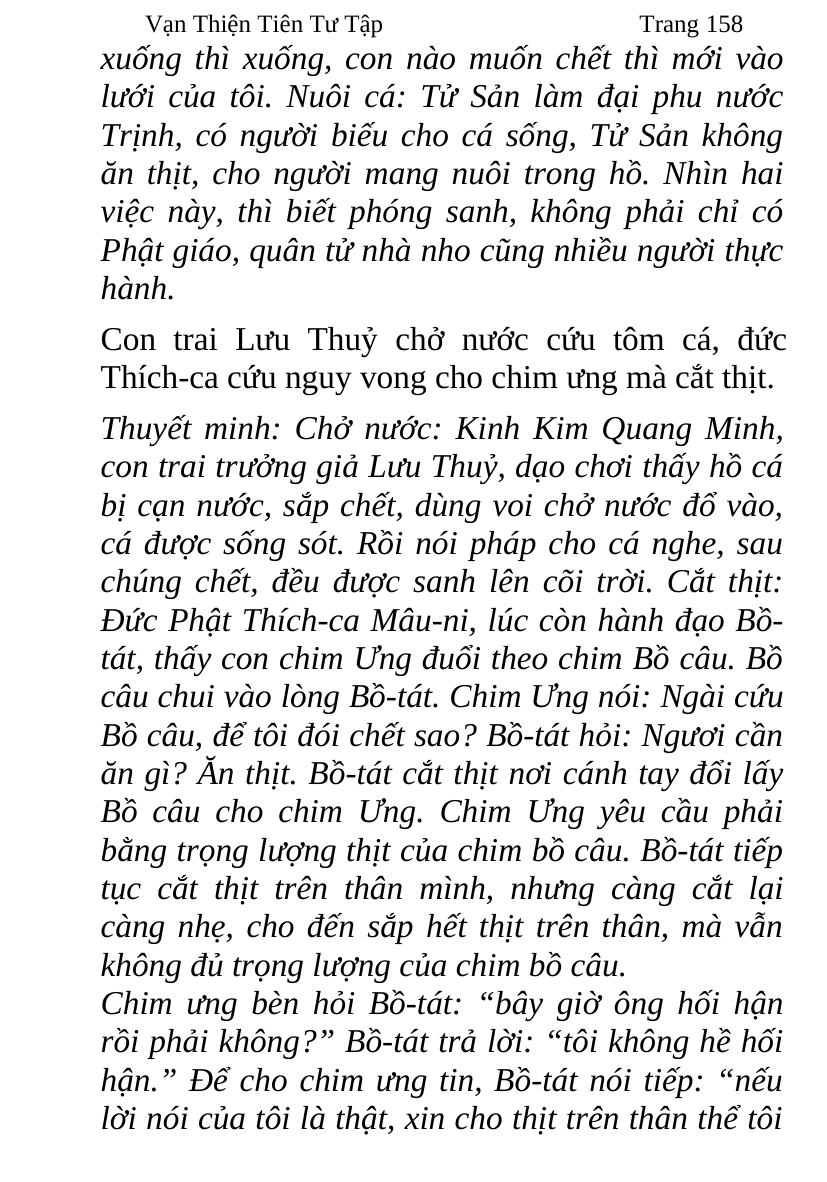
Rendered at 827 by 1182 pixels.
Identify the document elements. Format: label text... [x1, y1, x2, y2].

text Thuyết minh: Chở nước: Kinh Kim Quang Minh, con trai trưởng giả Lưu Thuỷ, dạo chơi thấy hồ cá bị cạn nước, sắp chết, dùng voi chở nước đổ vào, cá được sống sót. Rồi nói pháp cho cá nghe, sau chúng chết, đều được sanh lên cõi trời. Cắt thịt: Đức Phật Thích-ca Mâu-ni, lúc còn hành đạo Bồ-tát, thấy con chim Ưng đuổi theo chim Bồ câu. Bồ câu chui vào lòng Bồ-tát. Chim Ưng nói: Ngài cứu Bồ câu, để tôi đói chết sao? Bồ-tát hỏi: Ngươi cần ăn gì? Ăn thịt. Bồ-tát cắt thịt nơi cánh tay đổi lấy Bồ câu cho chim Ưng. Chim Ưng yêu cầu phải bằng trọng lượng thịt của chim bồ câu. Bồ-tát tiếp tục cắt thịt trên thân mình, nhưng càng cắt lại càng nhẹ, cho đến sắp hết thịt trên thân, mà vẫn không đủ trọng lượng của chim bồ câu. [100, 408, 787, 983]
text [100, 38, 787, 306]
text Con trai Lưu Thuỷ chở nước cứu tôm cá, đức Thích-ca cứu nguy vong cho chim ưng mà cắt thịt. [100, 319, 787, 396]
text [100, 983, 787, 1136]
